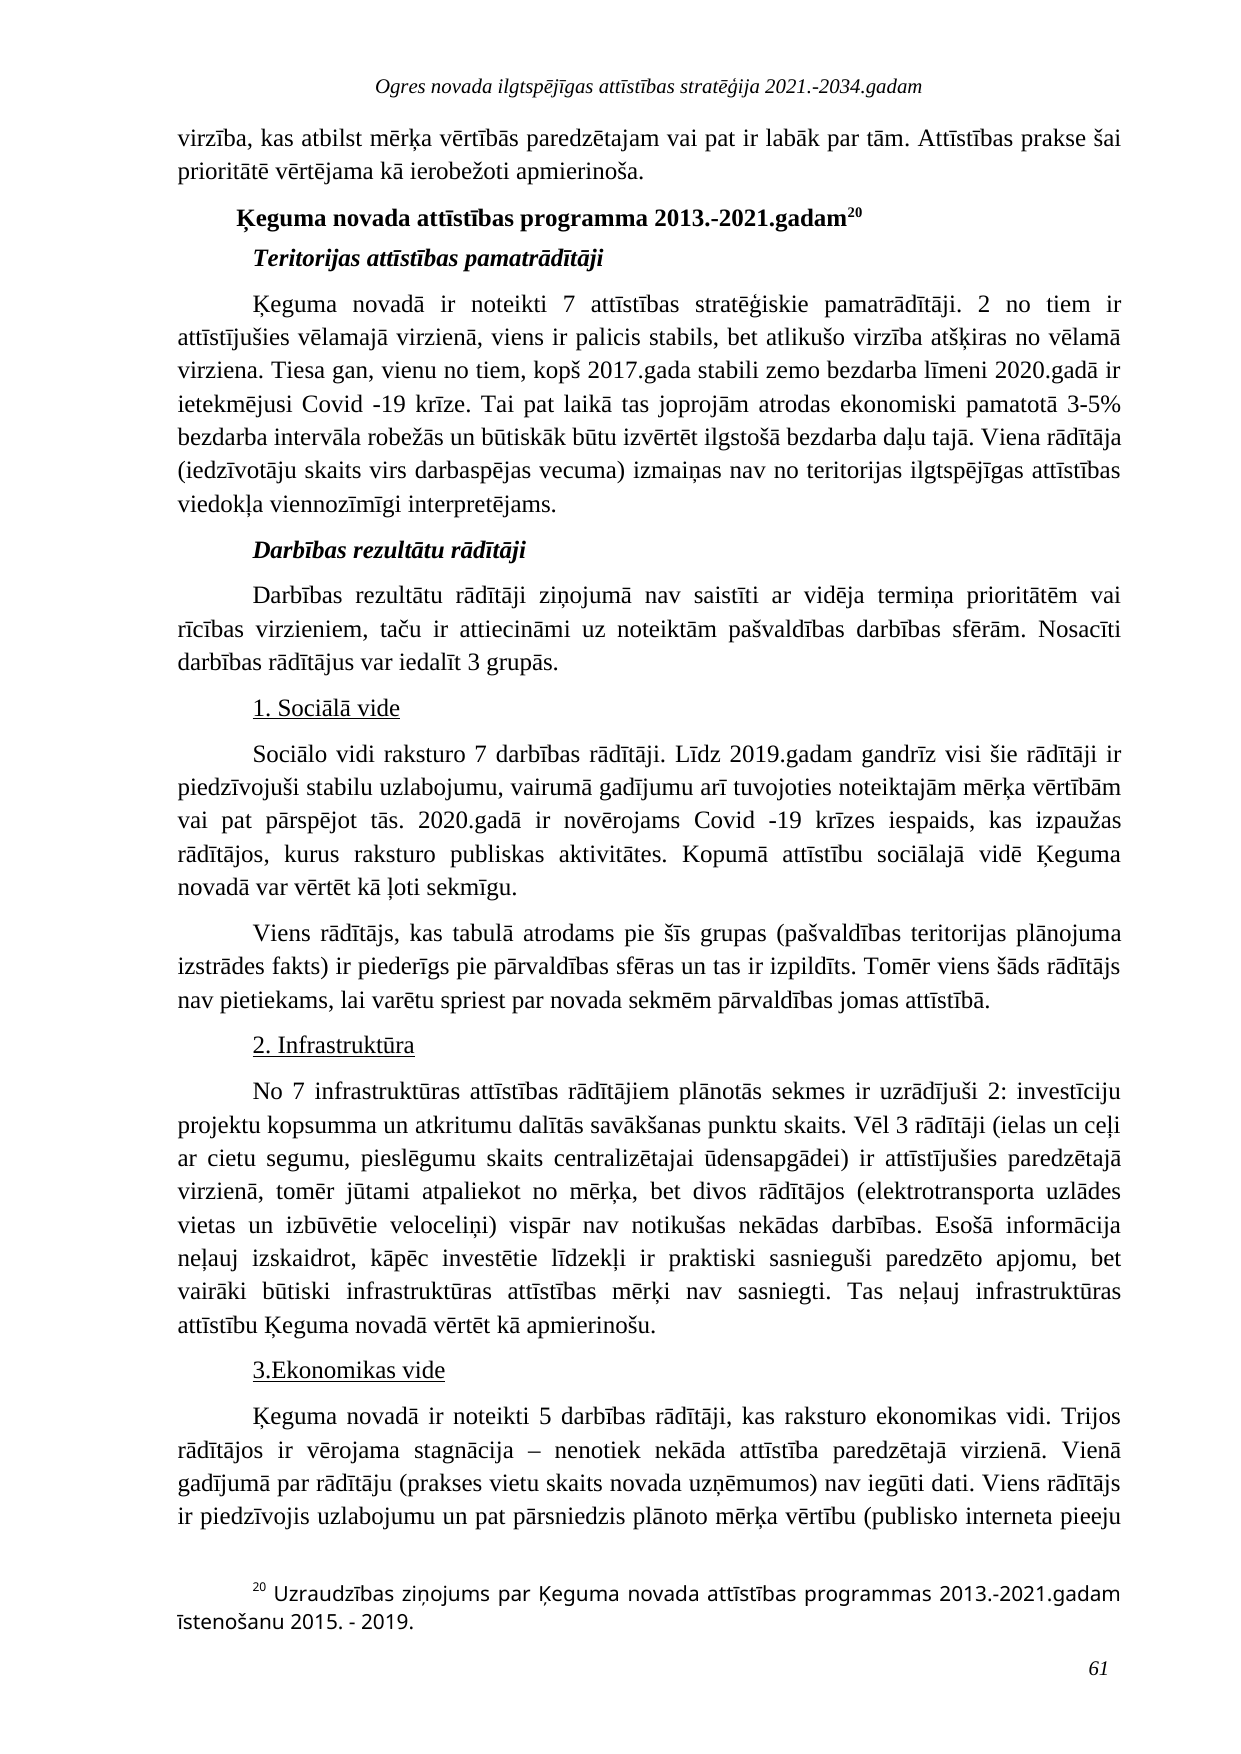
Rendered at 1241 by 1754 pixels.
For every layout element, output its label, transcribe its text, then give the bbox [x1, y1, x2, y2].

text Sociālo vidi raksturo 7 darbības rādītāji. Līdz 2019.gadam gandrīz visi šie rādītāji ir piedzīvojuši stabilu uzlabojumu, vairumā gadījumu arī tuvojoties noteiktajām mērķa vērtībām vai pat pārspējot tās. 2020.gadā ir novērojams Covid -19 krīzes iespaids, kas izpaužas rādītājos, kurus raksturo publiskas aktivitātes. Kopumā attīstību sociālajā vidē Ķeguma novadā var vērtēt kā ļoti sekmīgu. [177, 734, 1122, 901]
text 2. Infrastruktūra [177, 1026, 1122, 1059]
text Viens rādītājs, kas tabulā atrodams pie šīs grupas (pašvaldības teritorijas plānojuma izstrādes fakts) ir piederīgs pie pārvaldības sfēras un tas ir izpildīts. Tomēr viens šāds rādītājs nav pietiekams, lai varētu spriest par novada sekmēm pārvaldības jomas attīstībā. [177, 913, 1122, 1013]
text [177, 118, 1122, 185]
text No 7 infrastruktūras attīstības rādītājiem plānotās sekmes ir uzrādījuši 2: investīciju projektu kopsumma un atkritumu dalītās savākšanas punktu skaits. Vēl 3 rādītāji (ielas un ceļi ar cietu segumu, pieslēgumu skaits centralizētajai ūdensapgādei) ir attīstījušies paredzētajā virzienā, tomēr jūtami atpaliekot no mērķa, bet divos rādītājos (elektrotransporta uzlādes vietas un izbūvētie veloceliņi) vispār nav notikušas nekādas darbības. Esošā informācija neļauj izskaidrot, kāpēc investētie līdzekļi ir praktiski sasnieguši paredzēto apjomu, bet vairāki būtiski infrastruktūras attīstības mērķi nav sasniegti. Tas neļauj infrastruktūras attīstību Ķeguma novadā vērtēt kā apmierinošu. [177, 1072, 1122, 1338]
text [177, 1397, 1122, 1530]
text Darbības rezultātu rādītāji ziņojumā nav saistīti ar vidēja termiņa prioritātēm vai rīcības virzieniem, taču ir attiecināmi uz noteiktām pašvaldības darbības sfērām. Nosacīti darbības rādītājus var iedalīt 3 grupās. [177, 576, 1122, 676]
text 1. Sociālā vide [177, 688, 1122, 722]
text Ķeguma novadā ir noteikti 7 attīstības stratēģiskie pamatrādītāji. 2 no tiem ir attīstījušies vēlamajā virzienā, viens ir palicis stabils, bet atlikušo virzība atšķiras no vēlamā virziena. Tiesa gan, vienu no tiem, kopš 2017.gada stabili zemo bezdarba līmeni 2020.gadā ir ietekmējusi Covid -19 krīze. Tai pat laikā tas joprojām atrodas ekonomiski pamatotā 3-5% bezdarba intervāla robežās un būtiskāk būtu izvērtēt ilgstošā bezdarba daļu tajā. Viena rādītāja (iedzīvotāju skaits virs darbaspējas vecuma) izmaiņas nav no teritorijas ilgtspējīgas attīstības viedokļa viennozīmīgi interpretējams. [177, 284, 1122, 518]
text 3.Ekonomikas vide [177, 1351, 1122, 1384]
text Teritorijas attīstības pamatrādītāji [177, 238, 1122, 272]
text Ķeguma novada attīstības programma 2013.-2021.gadam [236, 203, 1122, 232]
text Darbības rezultātu rādītāji [177, 530, 1122, 563]
